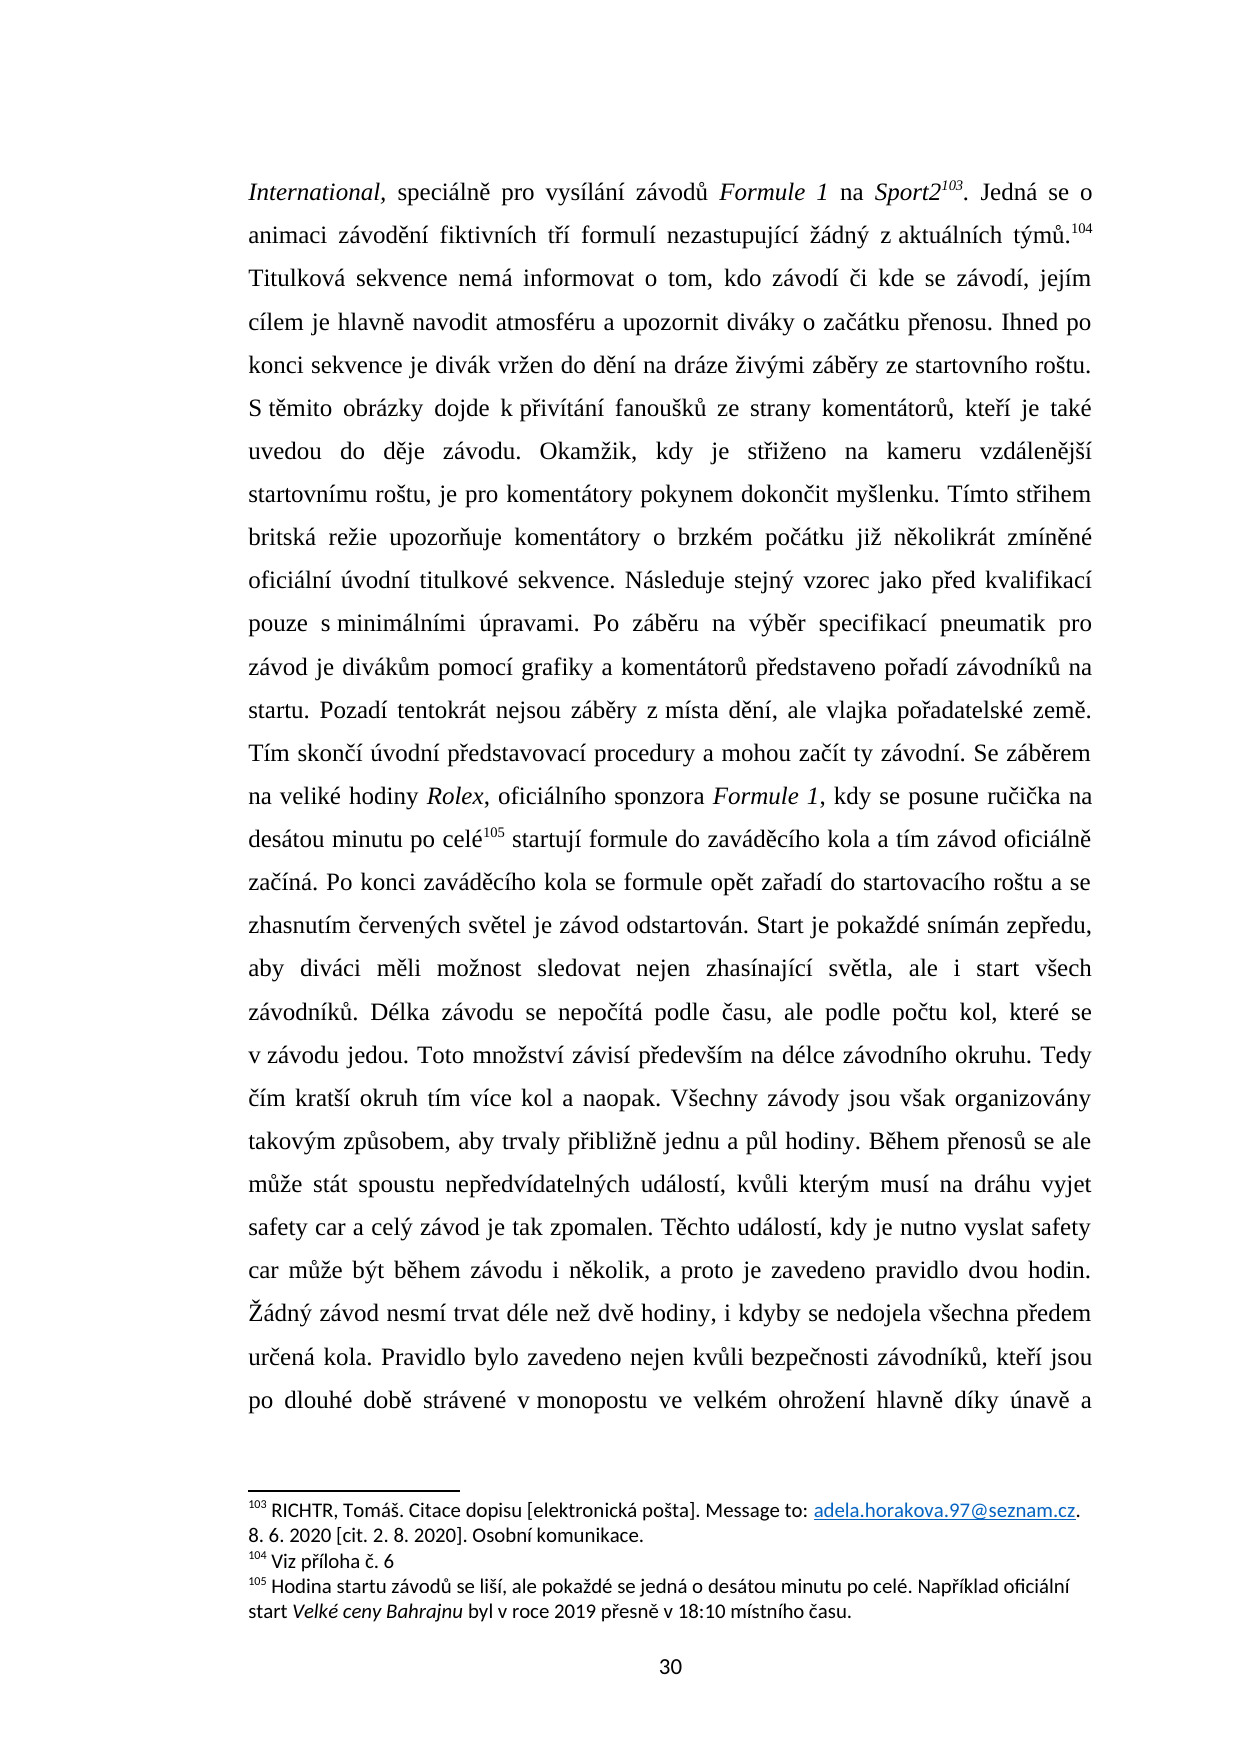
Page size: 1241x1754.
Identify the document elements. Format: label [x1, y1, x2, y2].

text [248, 177, 1092, 1413]
